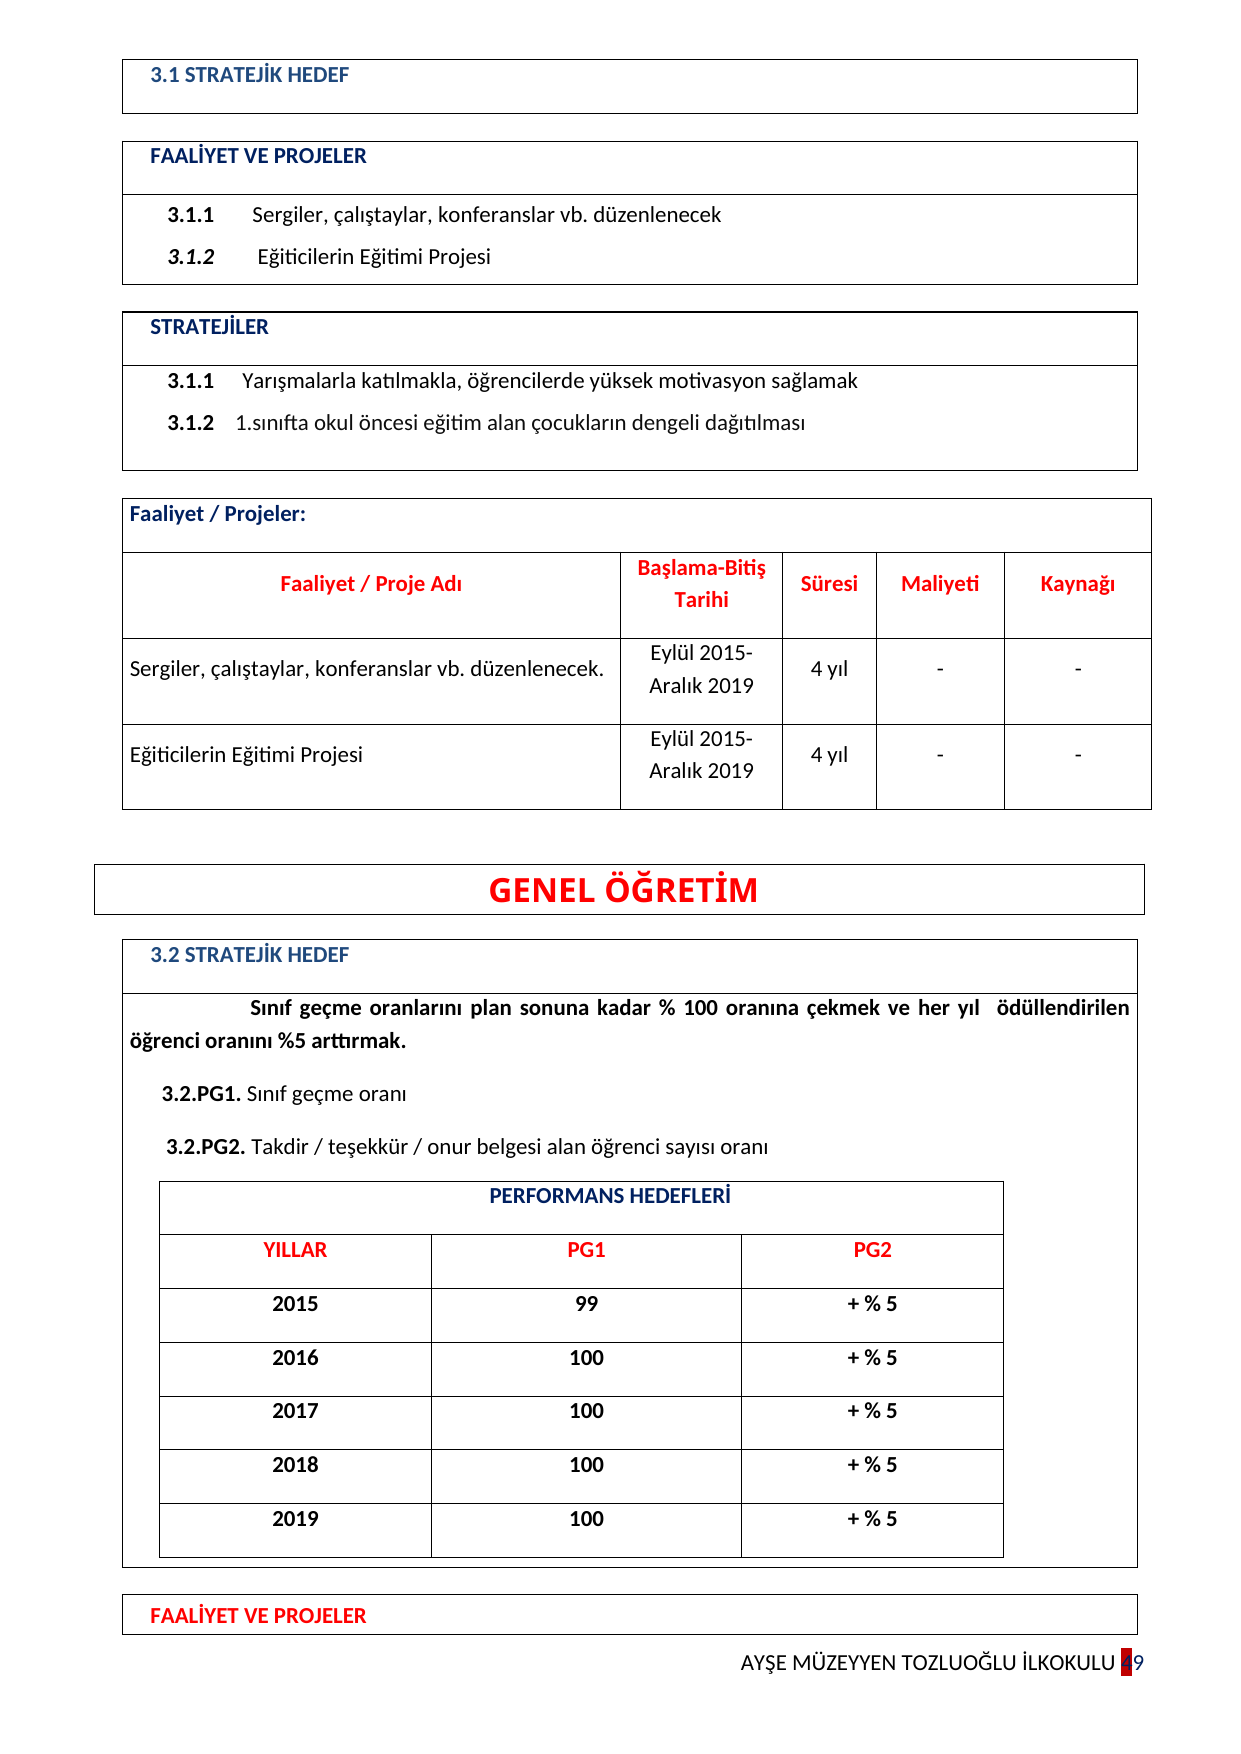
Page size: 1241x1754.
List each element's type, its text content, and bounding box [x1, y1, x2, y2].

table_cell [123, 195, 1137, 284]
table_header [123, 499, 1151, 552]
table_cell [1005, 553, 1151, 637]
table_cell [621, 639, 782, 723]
text GENEL ÖĞRETİM [95, 865, 1144, 914]
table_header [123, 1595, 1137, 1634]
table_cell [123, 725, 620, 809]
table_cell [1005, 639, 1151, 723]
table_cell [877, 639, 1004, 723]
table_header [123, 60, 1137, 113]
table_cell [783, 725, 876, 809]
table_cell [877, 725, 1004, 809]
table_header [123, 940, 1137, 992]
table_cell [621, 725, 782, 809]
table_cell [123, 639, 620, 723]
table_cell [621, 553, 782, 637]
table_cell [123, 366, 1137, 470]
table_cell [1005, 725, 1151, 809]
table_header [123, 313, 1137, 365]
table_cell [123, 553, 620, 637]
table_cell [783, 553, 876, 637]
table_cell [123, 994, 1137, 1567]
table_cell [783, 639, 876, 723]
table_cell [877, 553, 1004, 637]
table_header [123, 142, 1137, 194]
